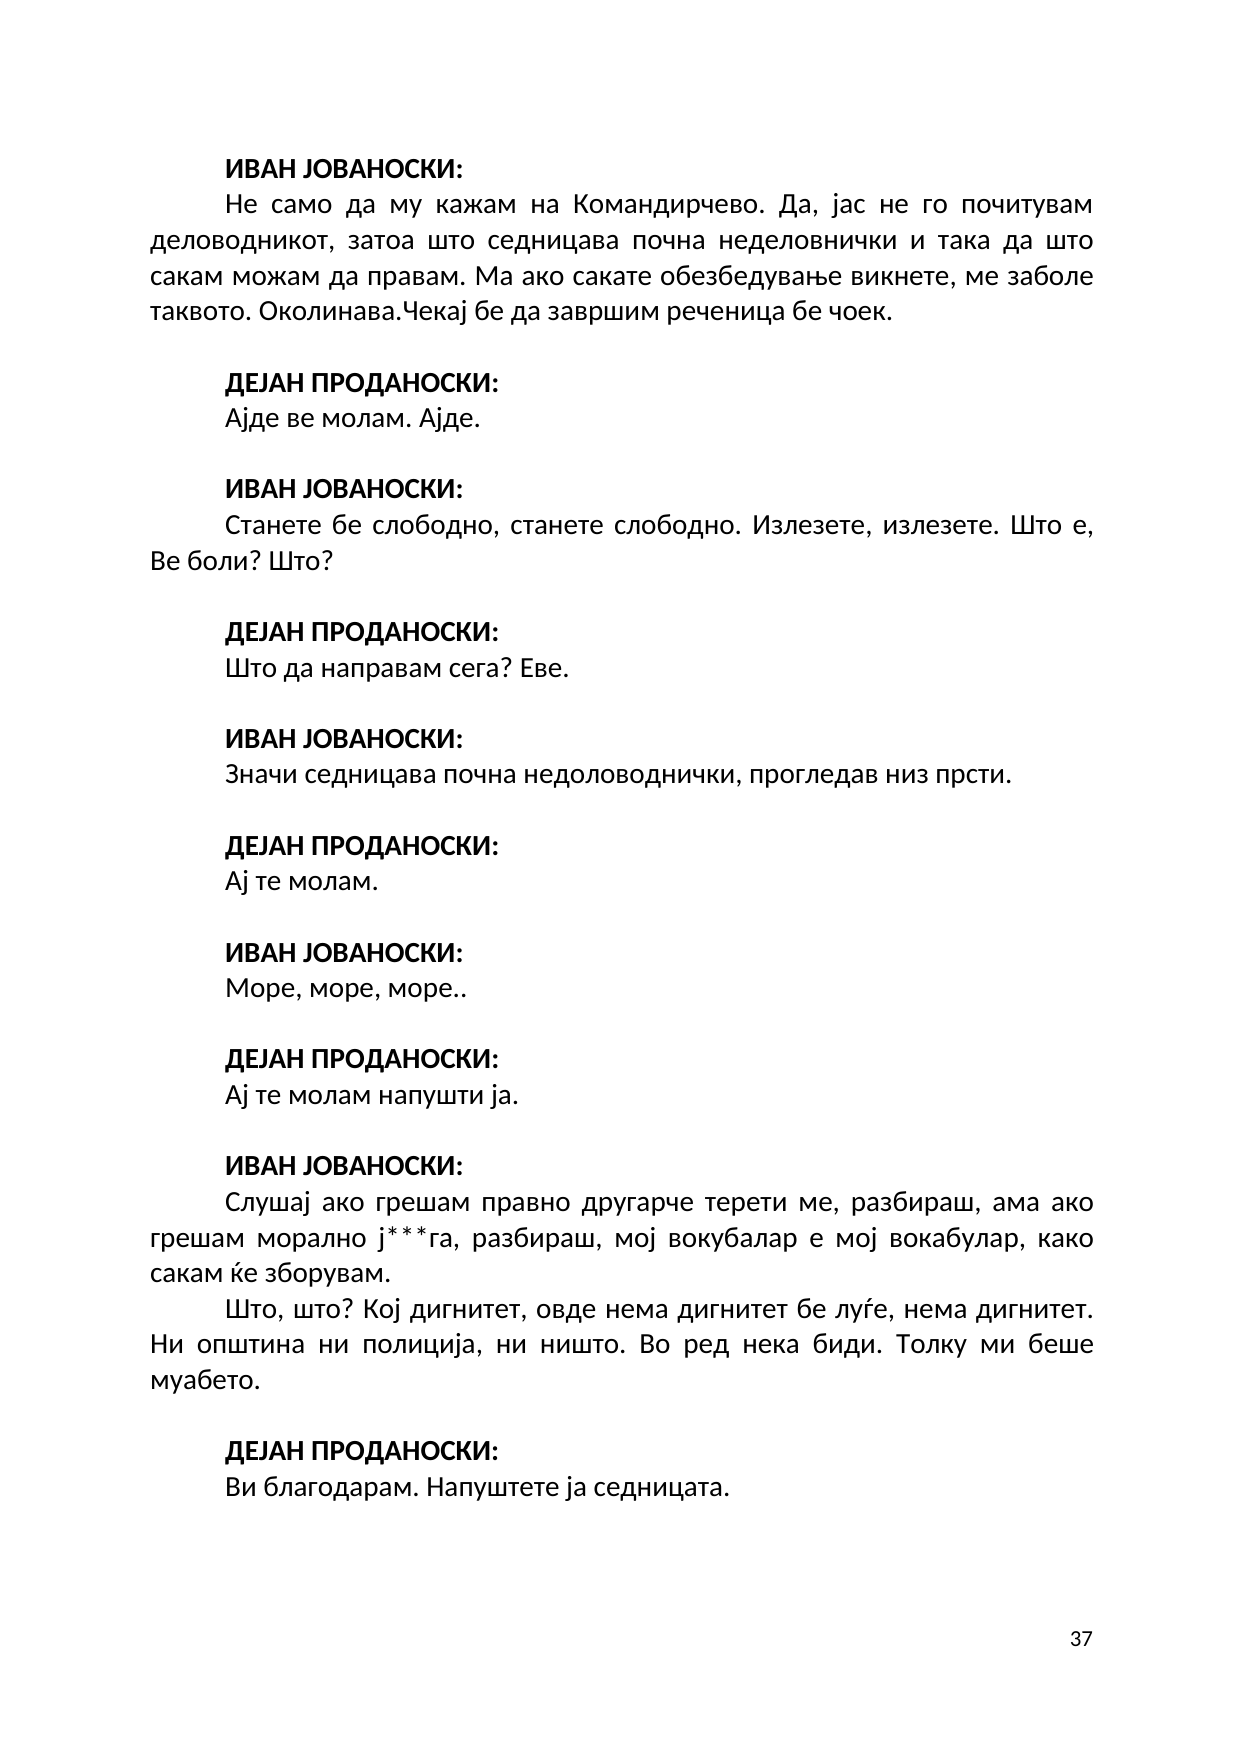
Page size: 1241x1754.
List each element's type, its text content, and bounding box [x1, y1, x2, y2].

text ИВАН ЈОВАНОСКИ: [150, 150, 1095, 186]
text ДЕЈАН ПРОДАНОСКИ: [150, 1041, 1095, 1076]
text Море, море, море.. [150, 969, 1095, 1005]
text ДЕЈАН ПРОДАНОСКИ: [150, 1432, 1095, 1468]
text ИВАН ЈОВАНОСКИ: [150, 720, 1095, 756]
text ИВАН ЈОВАНОСКИ: [150, 934, 1095, 969]
text ИВАН ЈОВАНОСКИ: [150, 1147, 1095, 1183]
text ДЕЈАН ПРОДАНОСКИ: [150, 613, 1095, 649]
text Ви благодарам. Напуштете ја седницата. [150, 1468, 1095, 1504]
text Што, што? Кој дигнитет, овде нема дигнитет бе луѓе, нема дигнитет. Ни општина ни полиција, ни ништо. Во ред нека биди. Толку ми беше муабето. [150, 1290, 1095, 1397]
text Станете бе слободно, станете слободно. Излезете, излезете. Што е, Ве боли? Што? [150, 506, 1095, 577]
text ИВАН ЈОВАНОСКИ: [150, 471, 1095, 506]
text Ај те молам. [150, 862, 1095, 898]
text Не само да му кажам на Командирчево. Да, јас не го почитувам деловодникот, затоа што седницава почна неделовнички и така да што сакам можам да правам. Ма ако сакате обезбедување викнете, ме заболе таквото. Околинава.Чекај бе да завршим реченица бе чоек. [150, 186, 1095, 328]
text Ај те молам напушти ја. [150, 1076, 1095, 1112]
text ДЕЈАН ПРОДАНОСКИ: [150, 364, 1095, 399]
text ДЕЈАН ПРОДАНОСКИ: [150, 827, 1095, 862]
text Значи седницава почна недоловоднички, прогледав низ прсти. [150, 756, 1095, 791]
text Слушај ако грешам правно другарче терети ме, разбираш, ама ако грешам морално ј***га, разбираш, мој вокубалар е мој вокабулар, како сакам ќе зборувам. [150, 1183, 1095, 1290]
text Што да направам сега? Еве. [150, 649, 1095, 684]
text Ајде ве молам. Ајде. [150, 399, 1095, 435]
